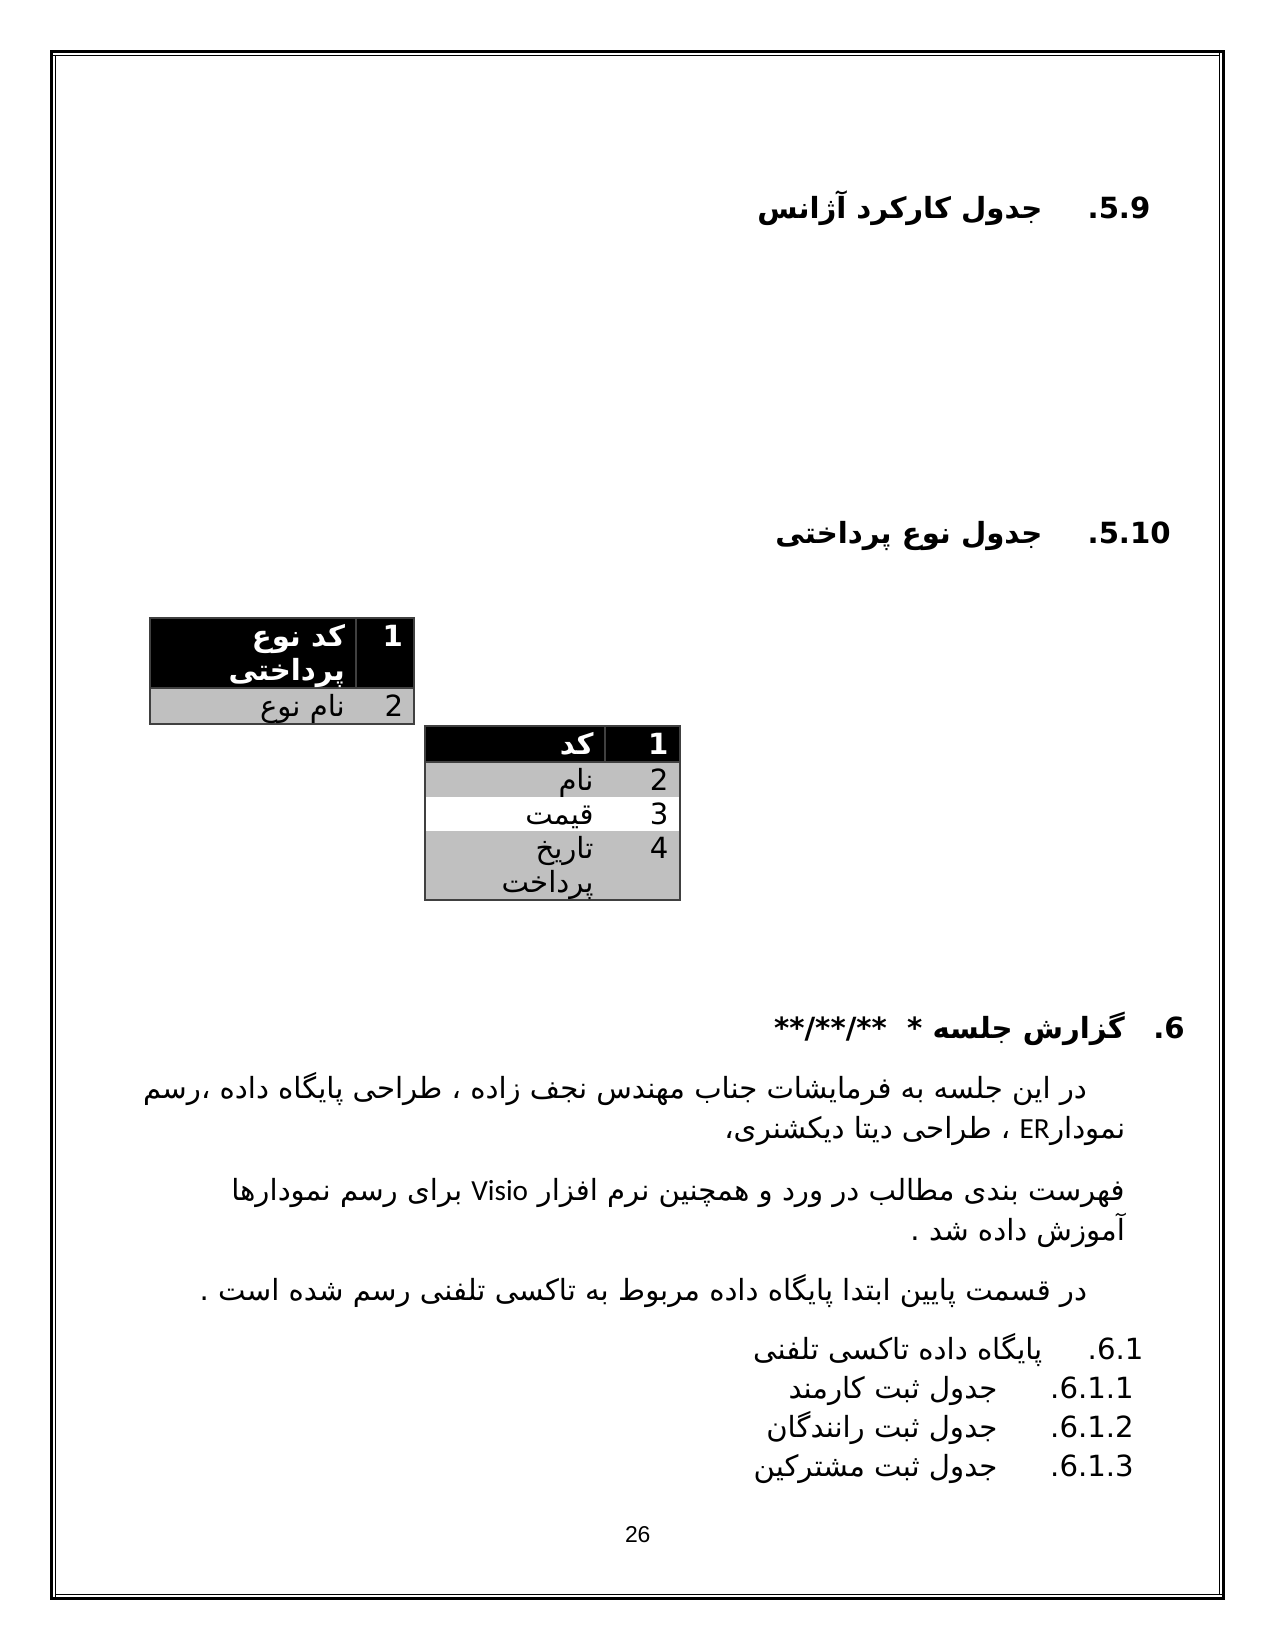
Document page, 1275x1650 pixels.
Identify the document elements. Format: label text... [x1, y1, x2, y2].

table_cell 4 [605, 831, 679, 899]
table_cell قیمت [426, 797, 605, 831]
text فهرست بندی مطالب در ورد و همچنین نرم افزار Visio برای رسم نمودارها آموزش داده شد . [150, 1172, 1125, 1247]
list پایگاه داده تاکسی تلفنی [150, 1333, 1087, 1367]
list جدول ثبت مشترکین [150, 1449, 1050, 1483]
list گزارش جلسه * **/**/** [112, 1012, 1153, 1046]
list جدول کارکرد آژانس [150, 191, 1087, 225]
table_cell نام [426, 763, 605, 797]
text در قسمت پایین ابتدا پایگاه داده مربوط به تاکسی تلفنی رسم شده است . [150, 1273, 1125, 1307]
table_cell 2 [605, 763, 679, 797]
table_cell 2 [356, 689, 413, 723]
table_cell 3 [605, 797, 679, 831]
list جدول ثبت رانندگان [150, 1411, 1050, 1444]
list جدول ثبت کارمند [150, 1372, 1050, 1406]
text در این جلسه به فرمایشات جناب مهندس نجف زاده ، طراحی پایگاه داده ،رسم نمودارER ، طراحی دیتا دیکشنری، [103, 1072, 1125, 1146]
table_header 1 [606, 727, 679, 761]
table_header کد [426, 727, 604, 761]
table_cell نام نوع [151, 689, 356, 723]
table_cell تاریخ پرداخت [426, 831, 605, 899]
list جدول نوع پرداختی [150, 516, 1087, 550]
table_header کد نوع پرداختی [151, 619, 355, 687]
table_header 1 [357, 619, 413, 687]
